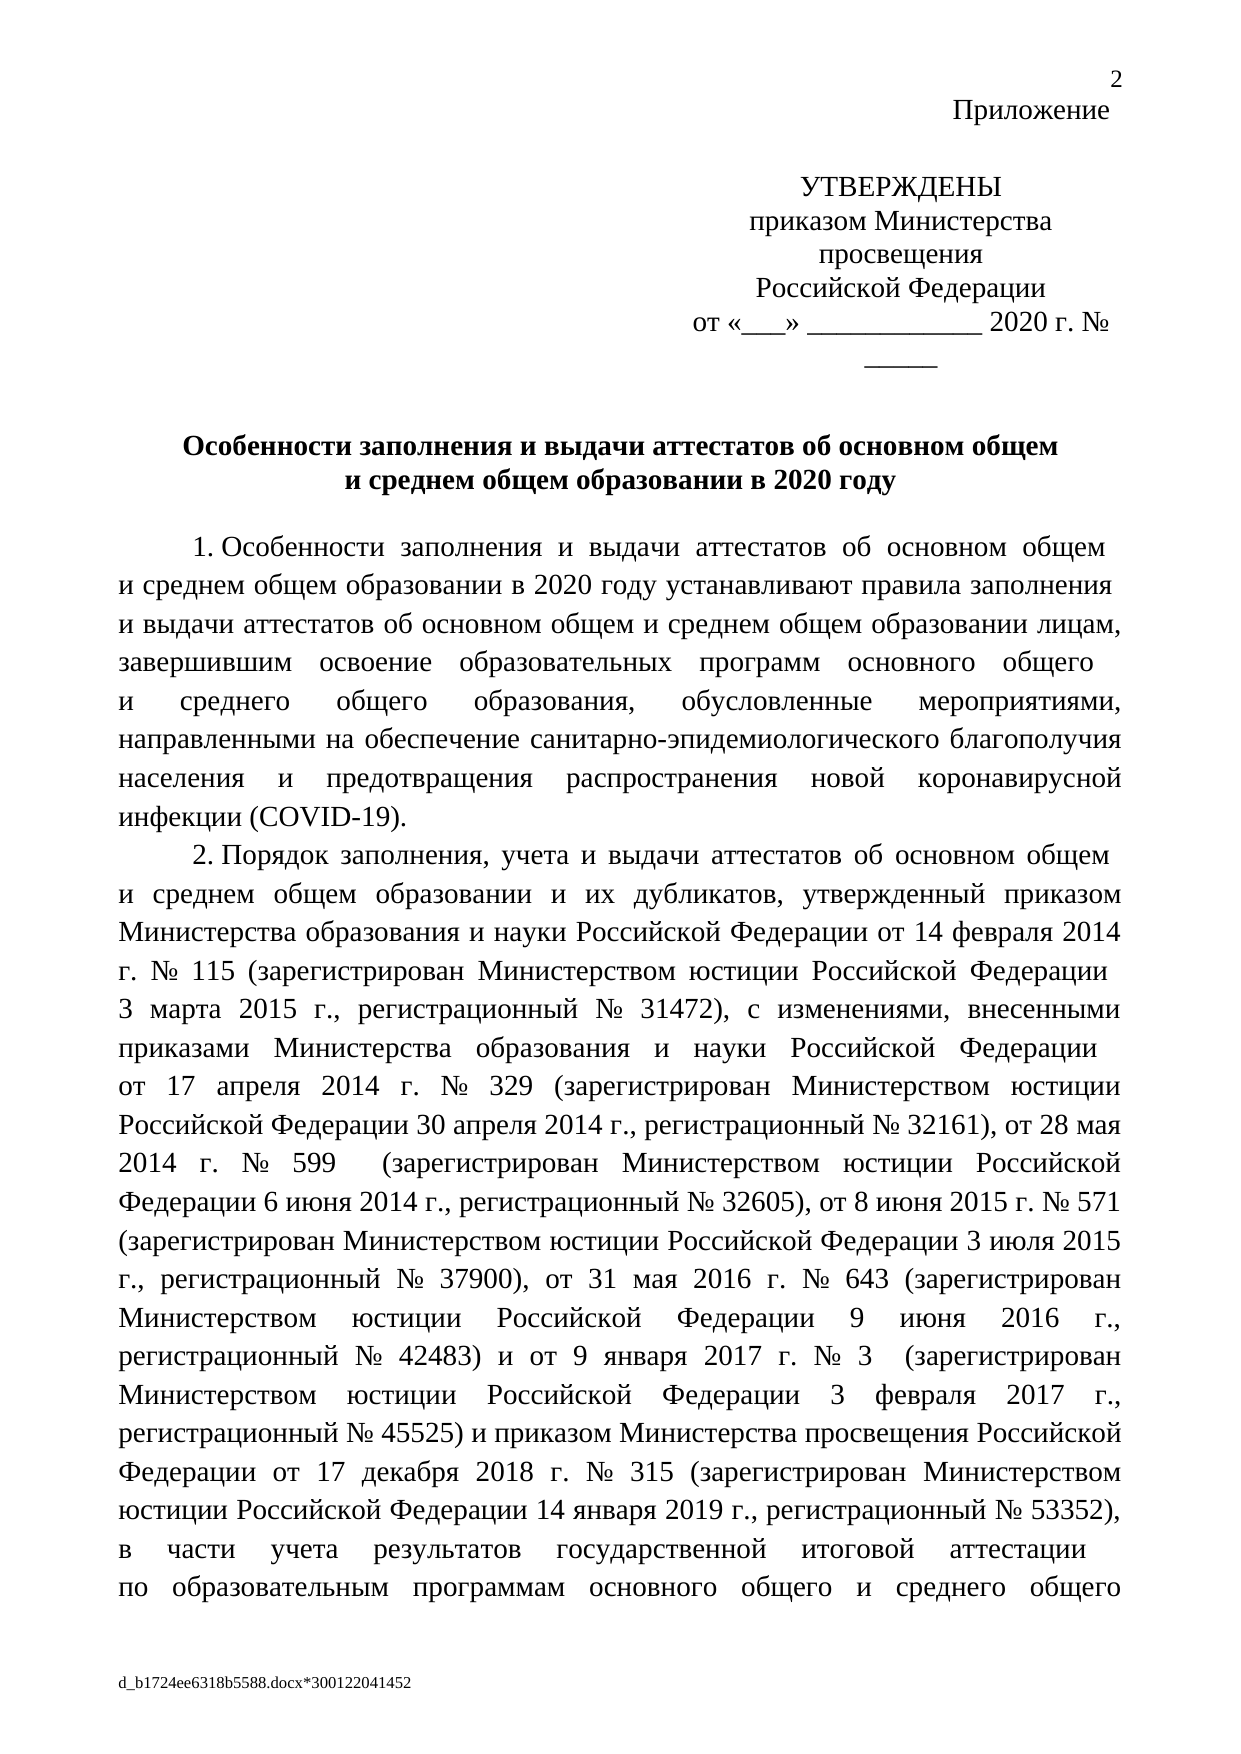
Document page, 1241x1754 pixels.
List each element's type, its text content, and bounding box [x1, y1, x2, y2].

text и среднем общем образовании в 2020 году [118, 462, 1122, 495]
text 1. Особенности заполнения и выдачи аттестатов об основном общем и среднем общем образовании в 2020 году устанавливают правила заполнения и выдачи аттестатов об основном общем и среднем общем образовании лицам, завершившим освоение образовательных программ основного общего и среднего общего образования, обусловленные мероприятиями, направленными на обеспечение санитарно-эпидемиологического благополучия населения и предотвращения распространения новой коронавирусной инфекции (COVID-19). [118, 529, 1122, 832]
text УТВЕРЖДЕНЫ [679, 169, 1122, 203]
text от «___» ____________ 2020 г. № _____ [679, 304, 1122, 371]
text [118, 837, 1122, 1603]
text приказом Министерства просвещения [679, 203, 1122, 270]
text Российской Федерации [679, 270, 1122, 304]
text Приложение [679, 92, 1122, 126]
text Особенности заполнения и выдачи аттестатов об основном общем [118, 428, 1122, 462]
